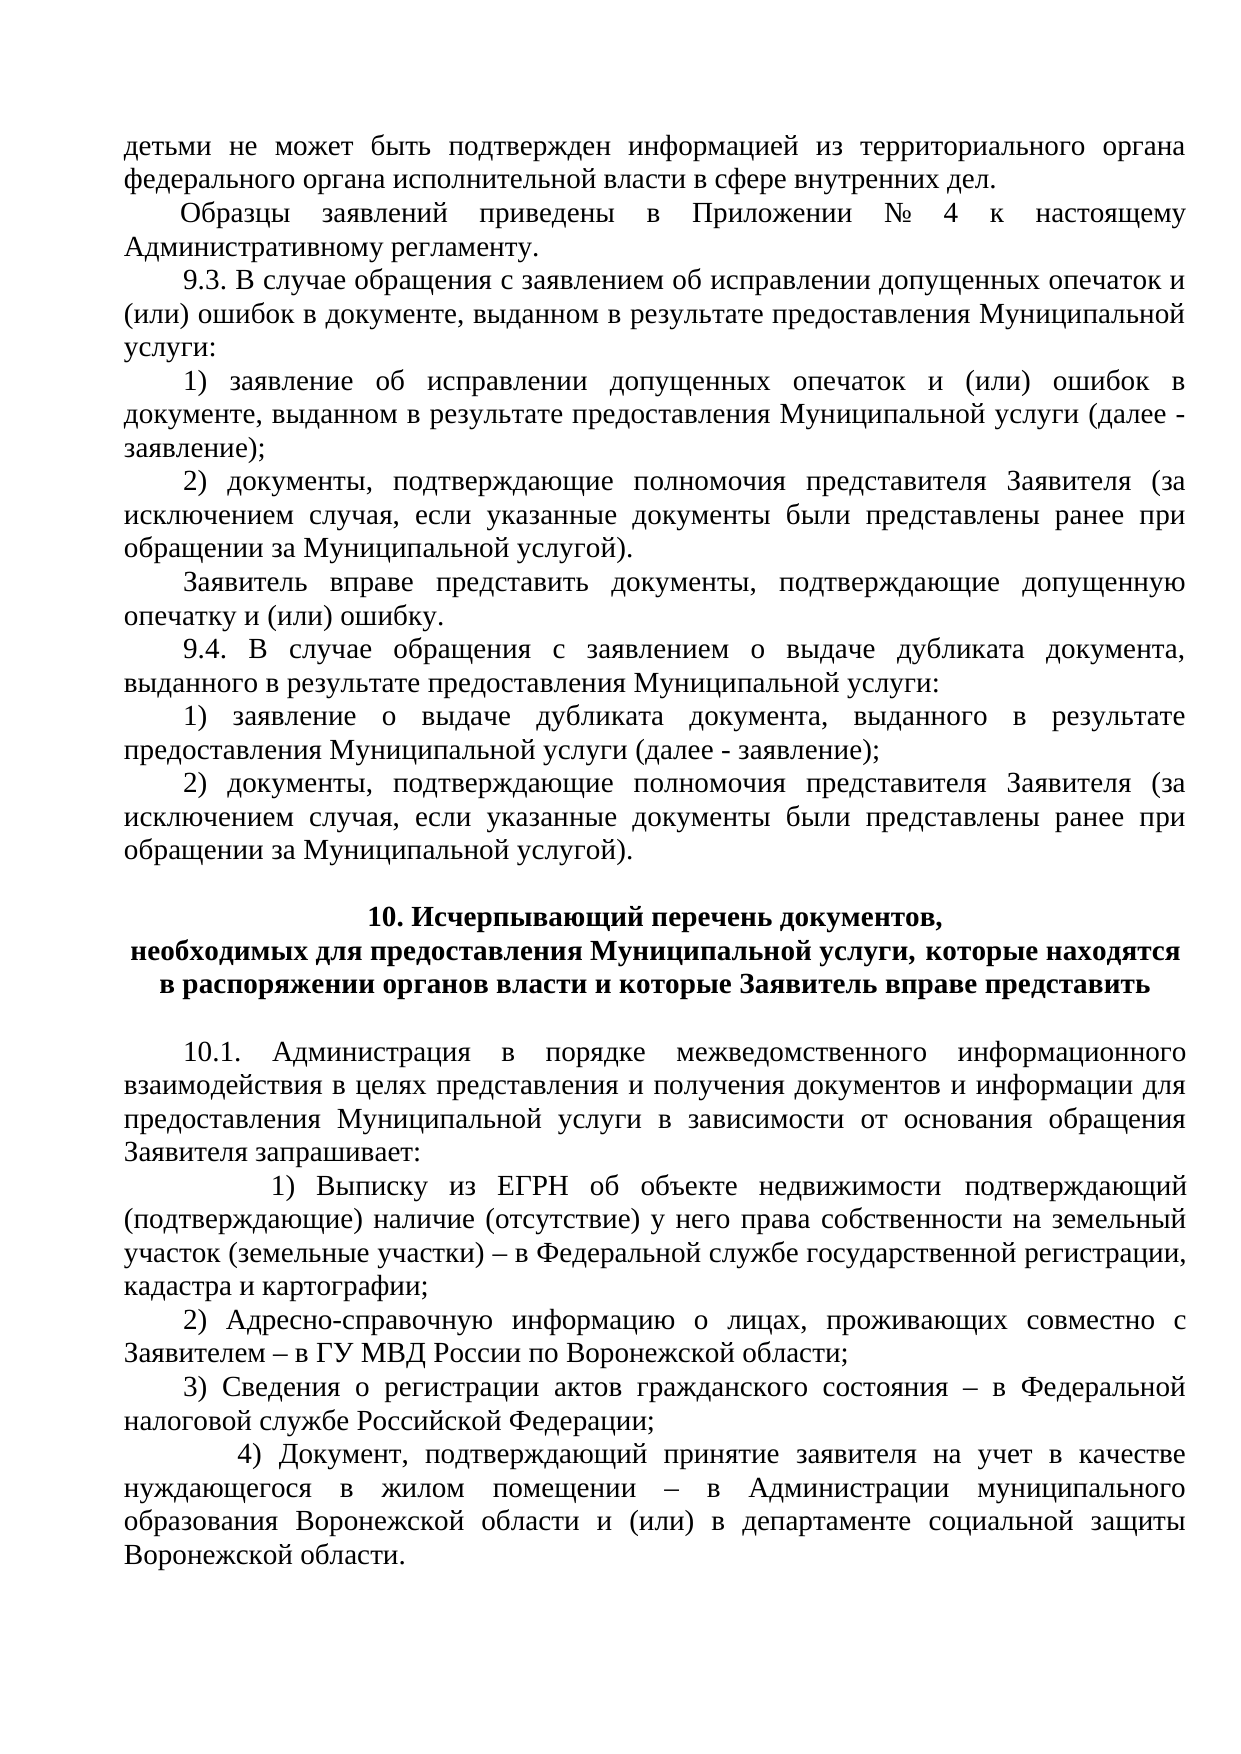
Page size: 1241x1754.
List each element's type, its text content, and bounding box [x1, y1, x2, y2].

text необходимых для предоставления Муниципальной услуги, которые находятся в распоряжении органов власти и которые Заявитель вправе представить [124, 933, 1187, 1000]
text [124, 128, 1187, 195]
text 1) заявление о выдаче дубликата документа, выданного в результате предоставления Муниципальной услуги (далее - заявление); [124, 698, 1187, 765]
text 2) Адресно-справочную информацию о лицах, проживающих совместно с Заявителем – в ГУ МВД России по Воронежской области; [124, 1302, 1187, 1369]
text Образцы заявлений приведены в Приложении № 4 к настоящему Административному регламенту. [124, 195, 1187, 262]
text 3) Сведения о регистрации актов гражданского состояния – в Федеральной налоговой службе Российской Федерации; [124, 1369, 1187, 1436]
text 4) Документ, подтверждающий принятие заявителя на учет в качестве нуждающегося в жилом помещении – в Администрации муниципального образования Воронежской области и (или) в департаменте социальной защиты Воронежской области. [124, 1436, 1187, 1570]
text 1) заявление об исправлении допущенных опечаток и (или) ошибок в документе, выданном в результате предоставления Муниципальной услуги (далее - заявление); [124, 363, 1187, 463]
text 10. Исчерпывающий перечень документов, [124, 899, 1187, 933]
text Заявитель вправе представить документы, подтверждающие допущенную опечатку и (или) ошибку. [124, 564, 1187, 631]
text 2) документы, подтверждающие полномочия представителя Заявителя (за исключением случая, если указанные документы были представлены ранее при обращении за Муниципальной услугой). [124, 765, 1187, 866]
text 2) документы, подтверждающие полномочия представителя Заявителя (за исключением случая, если указанные документы были представлены ранее при обращении за Муниципальной услугой). [124, 463, 1187, 564]
text 10.1. Администрация в порядке межведомственного информационного взаимодействия в целях представления и получения документов и информации для предоставления Муниципальной услуги в зависимости от основания обращения Заявителя запрашивает: [124, 1034, 1187, 1168]
text 9.3. В случае обращения с заявлением об исправлении допущенных опечаток и (или) ошибок в документе, выданном в результате предоставления Муниципальной услуги: [124, 262, 1187, 363]
text 1) Выписку из ЕГРН об объекте недвижимости подтверждающий (подтверждающие) наличие (отсутствие) у него права собственности на земельный участок (земельные участки) – в Федеральной службе государственной регистрации, кадастра и картографии; [124, 1168, 1187, 1302]
text 9.4. В случае обращения с заявлением о выдаче дубликата документа, выданного в результате предоставления Муниципальной услуги: [124, 631, 1187, 698]
